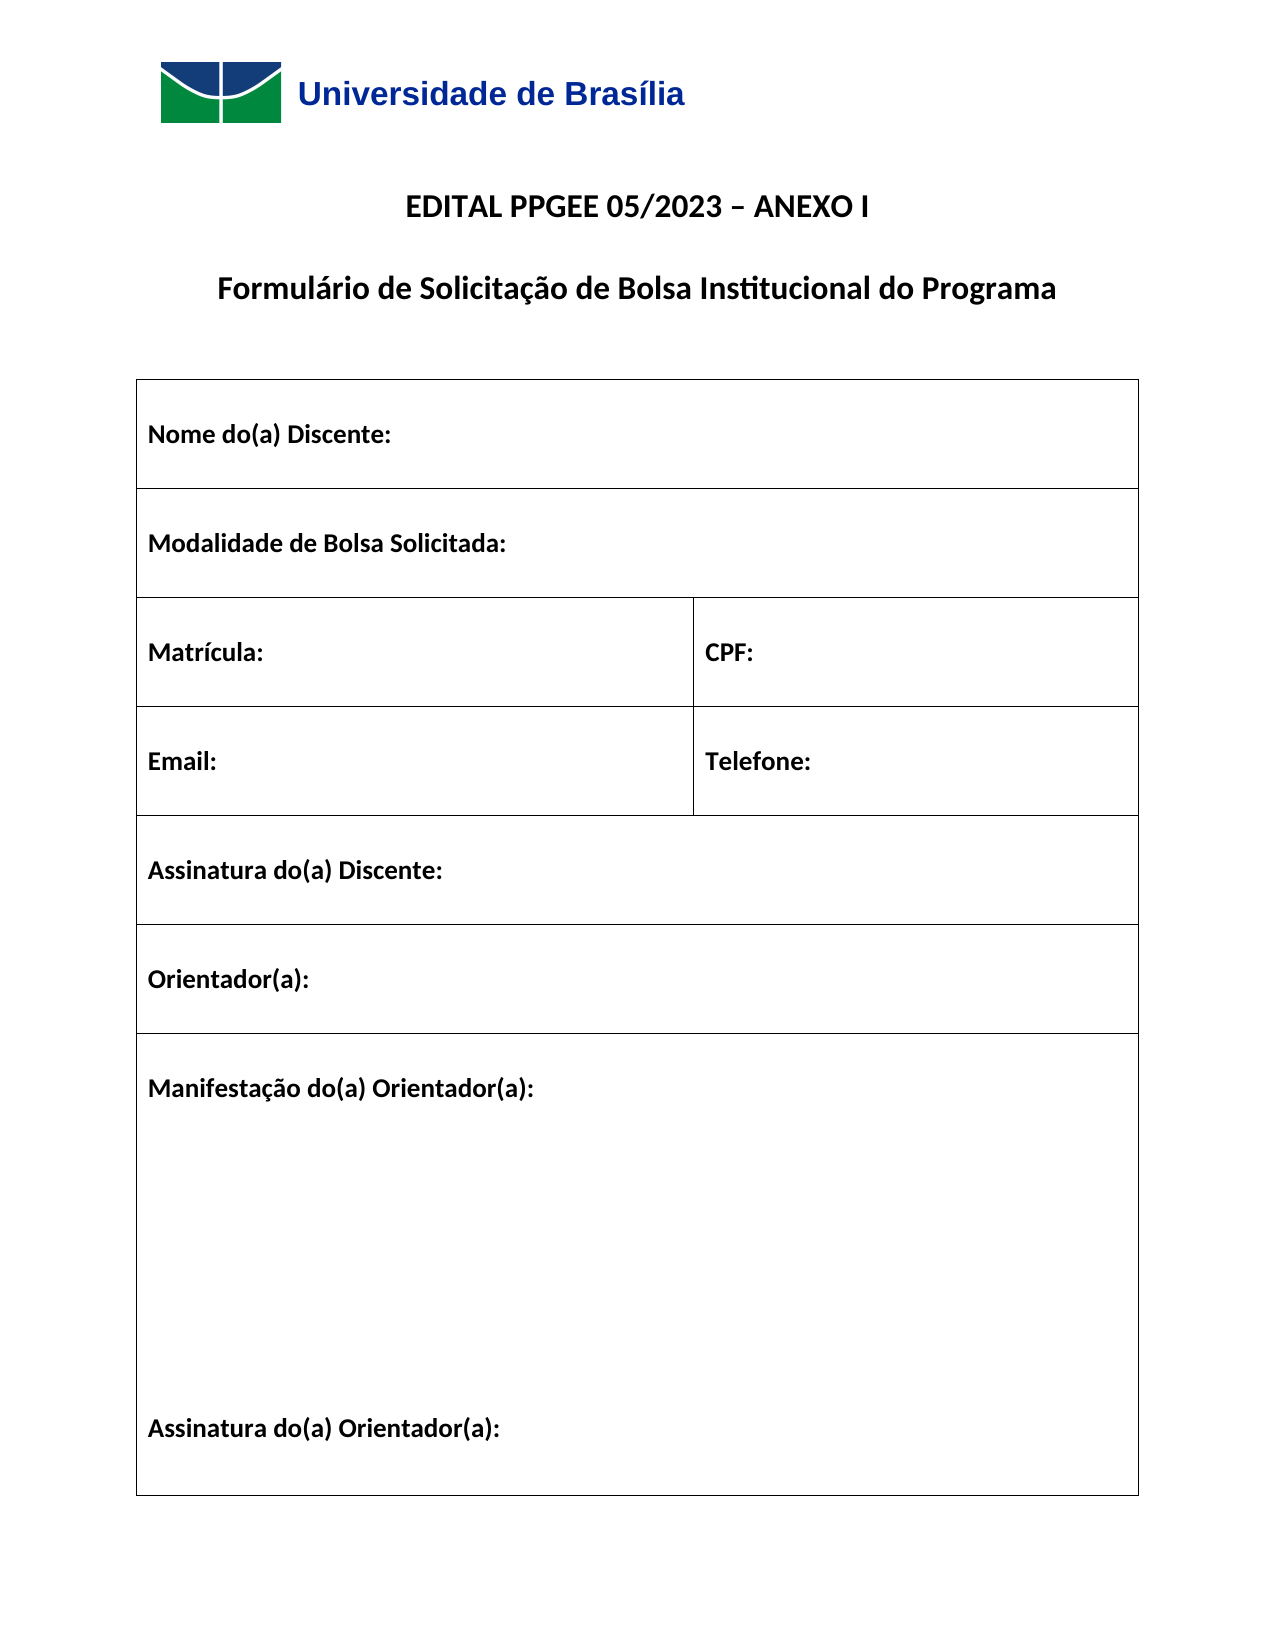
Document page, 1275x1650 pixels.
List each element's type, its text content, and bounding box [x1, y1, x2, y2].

table_cell Email: [137, 707, 693, 815]
table_cell Orientador(a): [137, 925, 1138, 1033]
text EDITAL PPGEE 05/2023 – ANEXO I [148, 185, 1127, 226]
picture [161, 62, 282, 123]
text Formulário de Solicitação de Bolsa Institucional do Programa [148, 267, 1127, 307]
table_cell CPF: [694, 598, 1138, 706]
table_cell Telefone: [694, 707, 1138, 815]
table_cell Assinatura do(a) Discente: [137, 816, 1138, 924]
table_header Nome do(a) Discente: [137, 380, 1138, 488]
table_cell Matrícula: [137, 598, 693, 706]
table_cell Manifestação do(a) Orientador(a): Assinatura do(a) Orientador(a): [137, 1034, 1138, 1494]
table_cell Modalidade de Bolsa Solicitada: [137, 489, 1138, 597]
